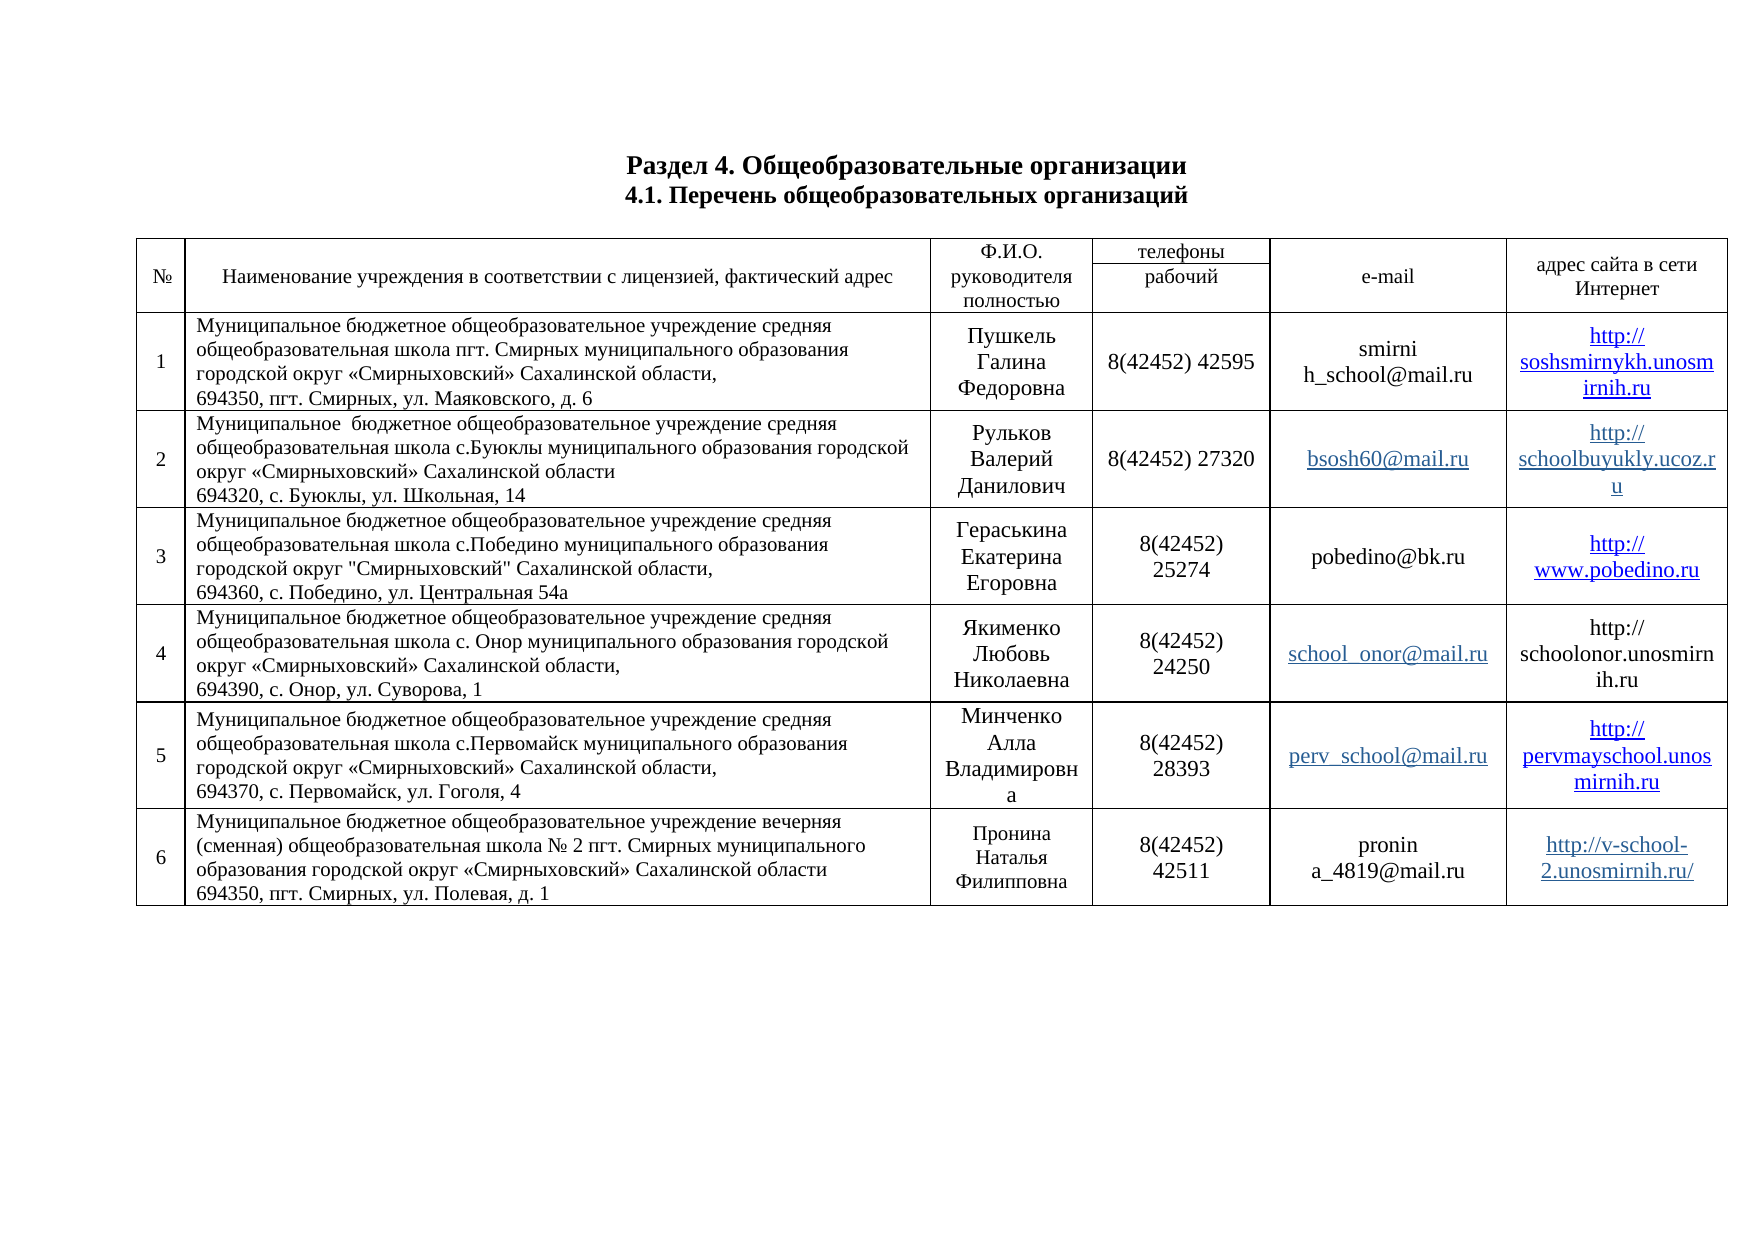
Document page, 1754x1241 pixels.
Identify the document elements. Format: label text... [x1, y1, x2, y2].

table_cell Муниципальное бюджетное общеобразовательное учреждение средняя общеобразовательная школа с.Победино муниципального образования городской округ "Смирныховский" Сахалинской области, 694360, с. Победино, ул. Центральная 54а [186, 508, 930, 604]
table_cell 1 [137, 313, 184, 409]
table_cell pobedino@bk.ru [1271, 508, 1506, 604]
table_cell 8(42452) 27320 [1093, 411, 1269, 507]
table_cell http://www.pobedino.ru [1507, 508, 1727, 604]
table_cell Гераськина Екатерина Егоровна [931, 508, 1092, 604]
table_cell 5 [137, 703, 184, 808]
table_cell bsosh60@mail.ru [1271, 411, 1506, 507]
table_cell smirnih_school@mail.ru [1271, 313, 1506, 409]
table_cell Якименко Любовь Николаевна [931, 605, 1092, 701]
table_cell perv_school@mail.ru [1271, 703, 1506, 808]
table_cell Рульков Валерий Данилович [931, 411, 1092, 507]
text Раздел 4. Общеобразовательные организации [148, 149, 1665, 180]
table_header адрес сайта в сети Интернет [1507, 239, 1727, 312]
table_cell Муниципальное бюджетное общеобразовательное учреждение средняя общеобразовательная школа с.Буюклы муниципального образования городской округ «Смирныховский» Сахалинской области 694320, с. Буюклы, ул. Школьная, 14 [186, 411, 930, 507]
table_cell Муниципальное бюджетное общеобразовательное учреждение средняя общеобразовательная школа пгт. Смирных муниципального образования городской округ «Смирныховский» Сахалинской области, 694350, пгт. Смирных, ул. Маяковского, д. 6 [186, 313, 930, 409]
table_cell 4 [137, 605, 184, 701]
table_cell 8(42452) 24250 [1093, 605, 1269, 701]
table_cell Пронина Наталья Филипповна [931, 809, 1092, 905]
table_cell http://pervmayschool.unosmirnih.ru [1507, 703, 1727, 808]
table_cell 3 [137, 508, 184, 604]
table_header Наименование учреждения в соответствии с лицензией, фактический адрес [186, 239, 930, 312]
table_header Ф.И.О. руководителя полностью [931, 239, 1092, 312]
table_cell 6 [137, 809, 184, 905]
table_cell http://schoolonor.unosmirnih.ru [1507, 605, 1727, 701]
table_cell Пушкель Галина Федоровна [931, 313, 1092, 409]
table_header телефоны [1093, 239, 1269, 263]
table_cell рабочий [1093, 264, 1269, 312]
table_cell Муниципальное бюджетное общеобразовательное учреждение средняя общеобразовательная школа с.Первомайск муниципального образования городской округ «Смирныховский» Сахалинской области, 694370, с. Первомайск, ул. Гоголя, 4 [186, 703, 930, 808]
table_cell http://schoolbuyukly.ucoz.ru [1507, 411, 1727, 507]
table_cell 8(42452) 42595 [1093, 313, 1269, 409]
table_cell 2 [137, 411, 184, 507]
table_cell Муниципальное бюджетное общеобразовательное учреждение средняя общеобразовательная школа с. Онор муниципального образования городской округ «Смирныховский» Сахалинской области, 694390, с. Онор, ул. Суворова, 1 [186, 605, 930, 701]
table_cell 8(42452) 28393 [1093, 703, 1269, 808]
table_cell school_onor@mail.ru [1271, 605, 1506, 701]
table_cell http://v-school-2.unosmirnih.ru/ [1507, 809, 1727, 905]
text 4.1. Перечень общеобразовательных организаций [148, 180, 1665, 209]
table_cell 8(42452) 25274 [1093, 508, 1269, 604]
table_cell pronina_4819@mail.ru [1271, 809, 1506, 905]
table_cell Минченко Алла Владимировна [931, 703, 1092, 808]
table_header № [137, 239, 184, 312]
table_cell 8(42452) 42511 [1093, 809, 1269, 905]
table_cell http://soshsmirnykh.unosmirnih.ru [1507, 313, 1727, 409]
table_header e-mail [1271, 239, 1506, 312]
table_cell Муниципальное бюджетное общеобразовательное учреждение вечерняя (сменная) общеобразовательная школа № 2 пгт. Смирных муниципального образования городской округ «Смирныховский» Сахалинской области 694350, пгт. Смирных, ул. Полевая, д. 1 [186, 809, 930, 905]
